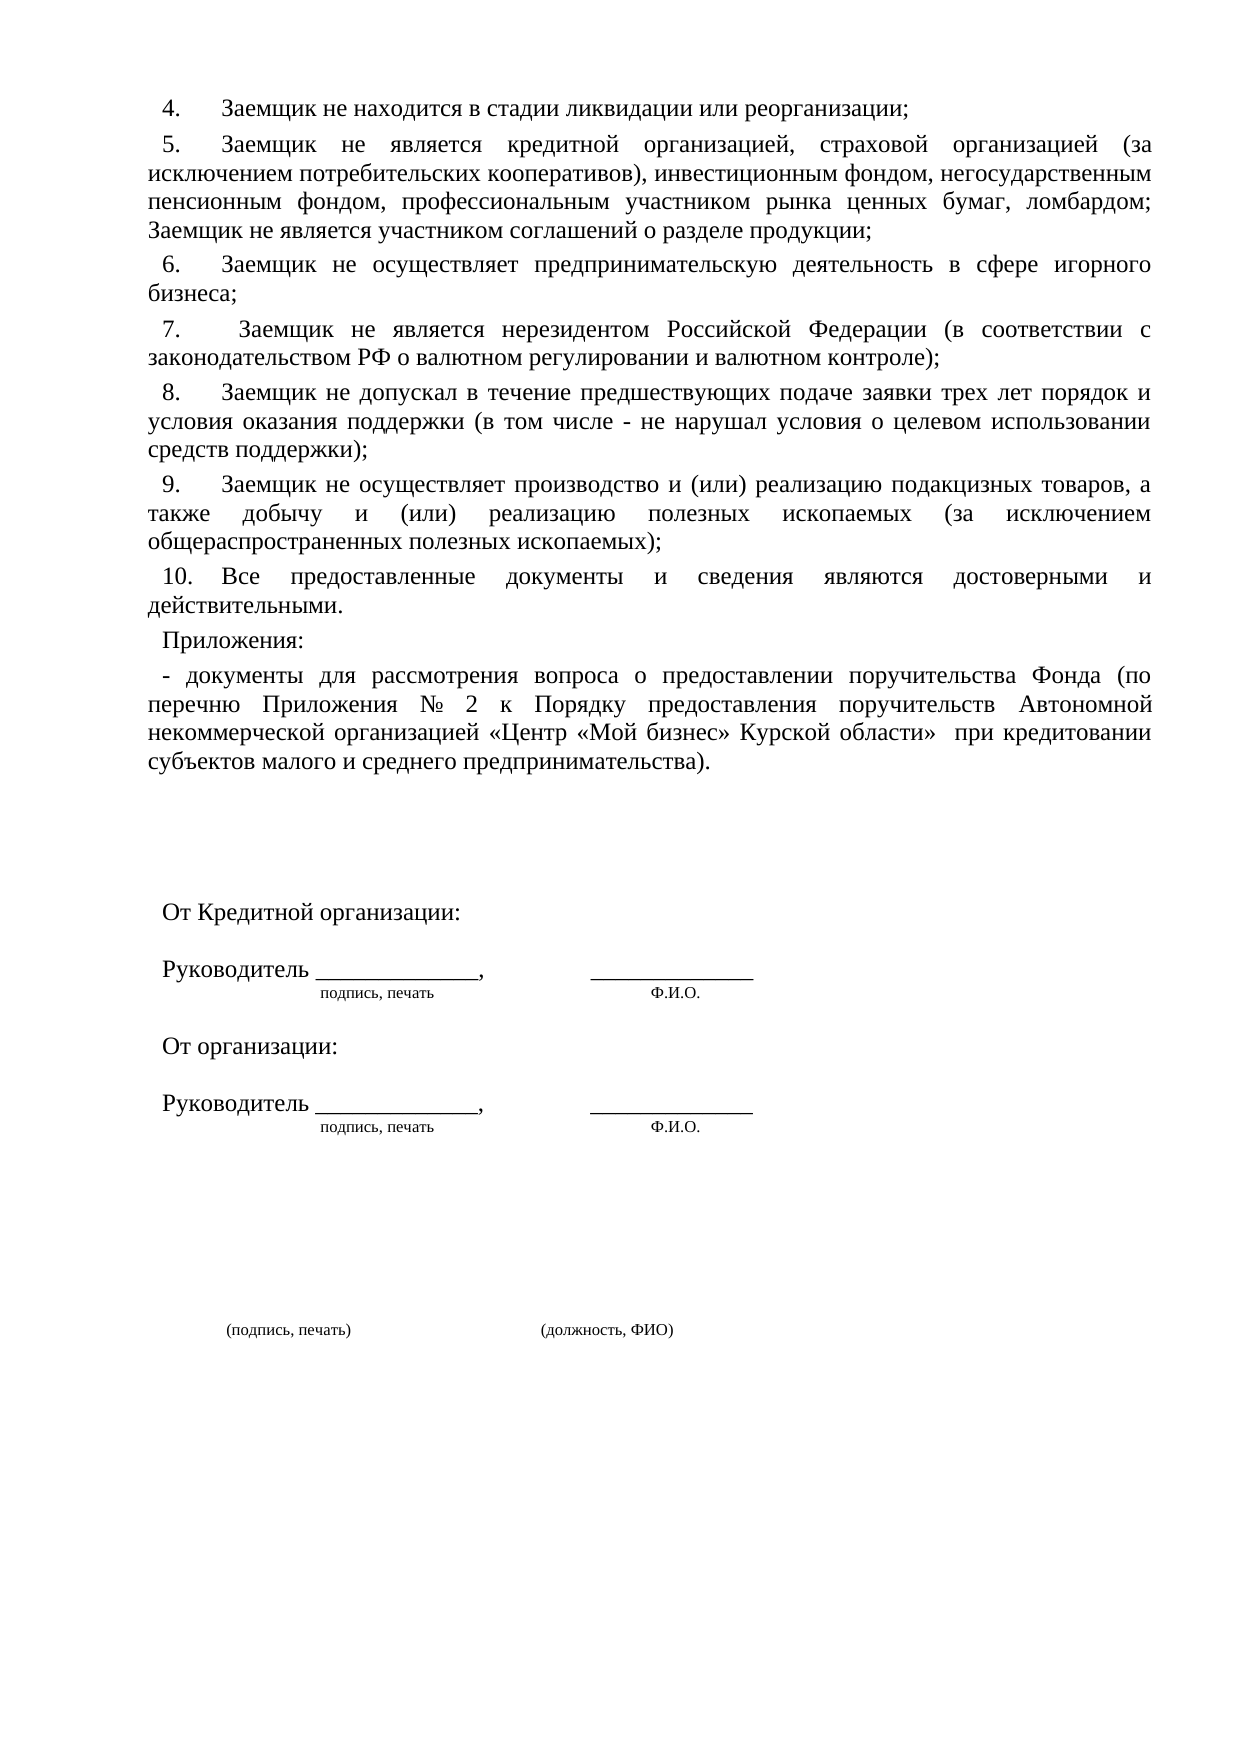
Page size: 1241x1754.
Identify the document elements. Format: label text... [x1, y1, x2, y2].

list Заемщик не находится в стадии ликвидации или реорганизации; [148, 96, 1152, 121]
list Все предоставленные документы и сведения являются достоверными и действительными. [148, 561, 1152, 619]
text Руководитель _____________, _____________ [148, 954, 1240, 983]
text подпись, печать Ф.И.О. [148, 1117, 1240, 1136]
list Заемщик не является нерезидентом Российской Федерации (в соответствии с законодательством РФ о валютном регулировании и валютном контроле); [148, 314, 1152, 371]
text подпись, печать Ф.И.О. [148, 983, 1240, 1002]
list Заемщик не осуществляет предпринимательскую деятельность в сфере игорного бизнеса; [148, 250, 1152, 308]
text Приложения: [148, 628, 1152, 653]
list Заемщик не является кредитной организацией, страховой организацией (за исключением потребительских кооперативов), инвестиционным фондом, негосударственным пенсионным фондом, профессиональным участником рынка ценных бумаг, ломбардом; Заемщик не является участником соглашений о разделе продукции; [148, 130, 1152, 244]
text От организации: [148, 1031, 1240, 1059]
text Руководитель _____________, _____________ [148, 1088, 1240, 1117]
text От Кредитной организации: [148, 897, 1240, 925]
list Заемщик не осуществляет производство и (или) реализацию подакцизных товаров, а также добычу и (или) реализацию полезных ископаемых (за исключением общераспространенных полезных ископаемых); [148, 469, 1152, 555]
list Заемщик не допускал в течение предшествующих подаче заявки трех лет порядок и условия оказания поддержки (в том числе - не нарушал условия о целевом использовании средств поддержки); [148, 378, 1152, 463]
text - документы для рассмотрения вопроса о предоставлении поручительства Фонда (по перечню Приложения № 2 к Порядку предоставления поручительств Автономной некоммерческой организацией «Центр «Мой бизнес» Курской области» при кредитовании субъектов малого и среднего предпринимательства). [148, 661, 1152, 775]
